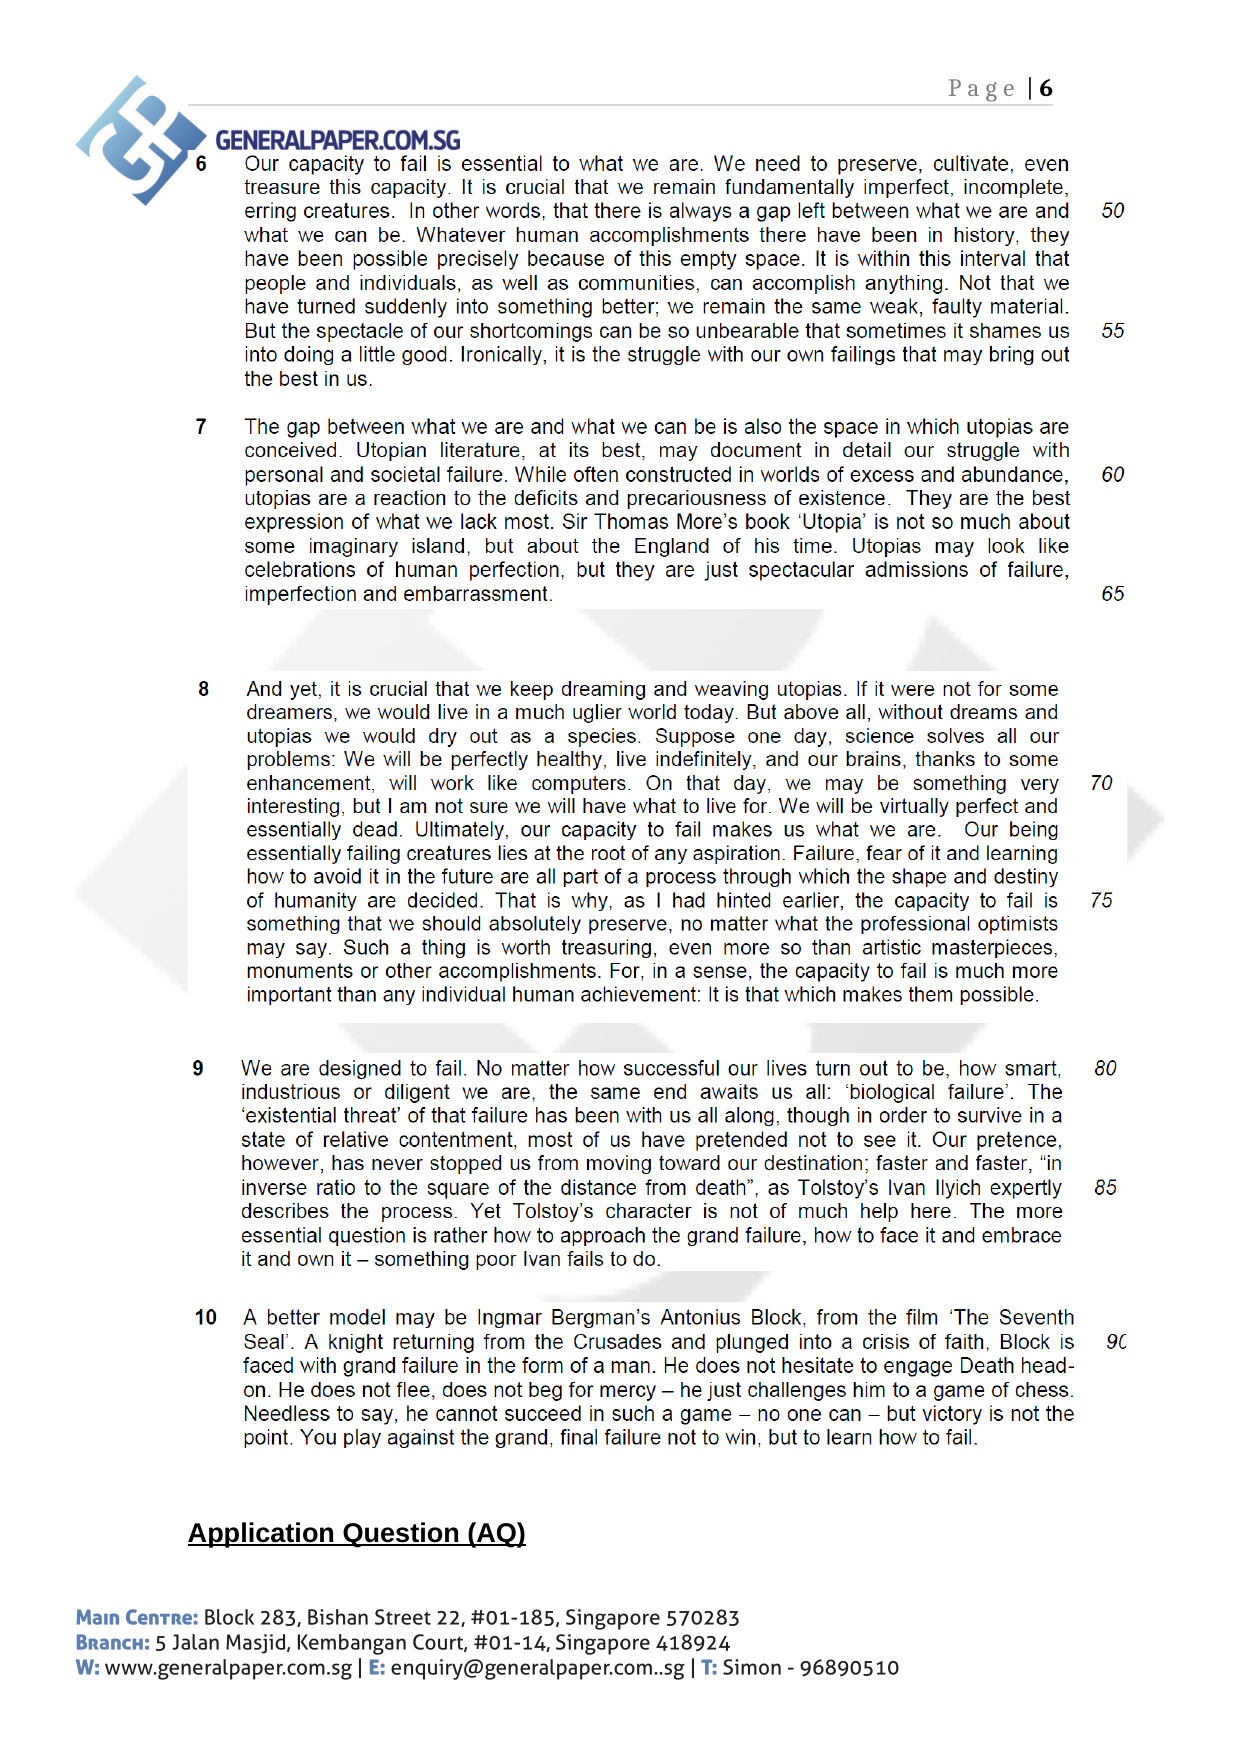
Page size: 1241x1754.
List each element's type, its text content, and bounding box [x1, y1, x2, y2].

text Application Question (AQ) [187, 1517, 1053, 1548]
picture [0, 0, 1241, 1754]
